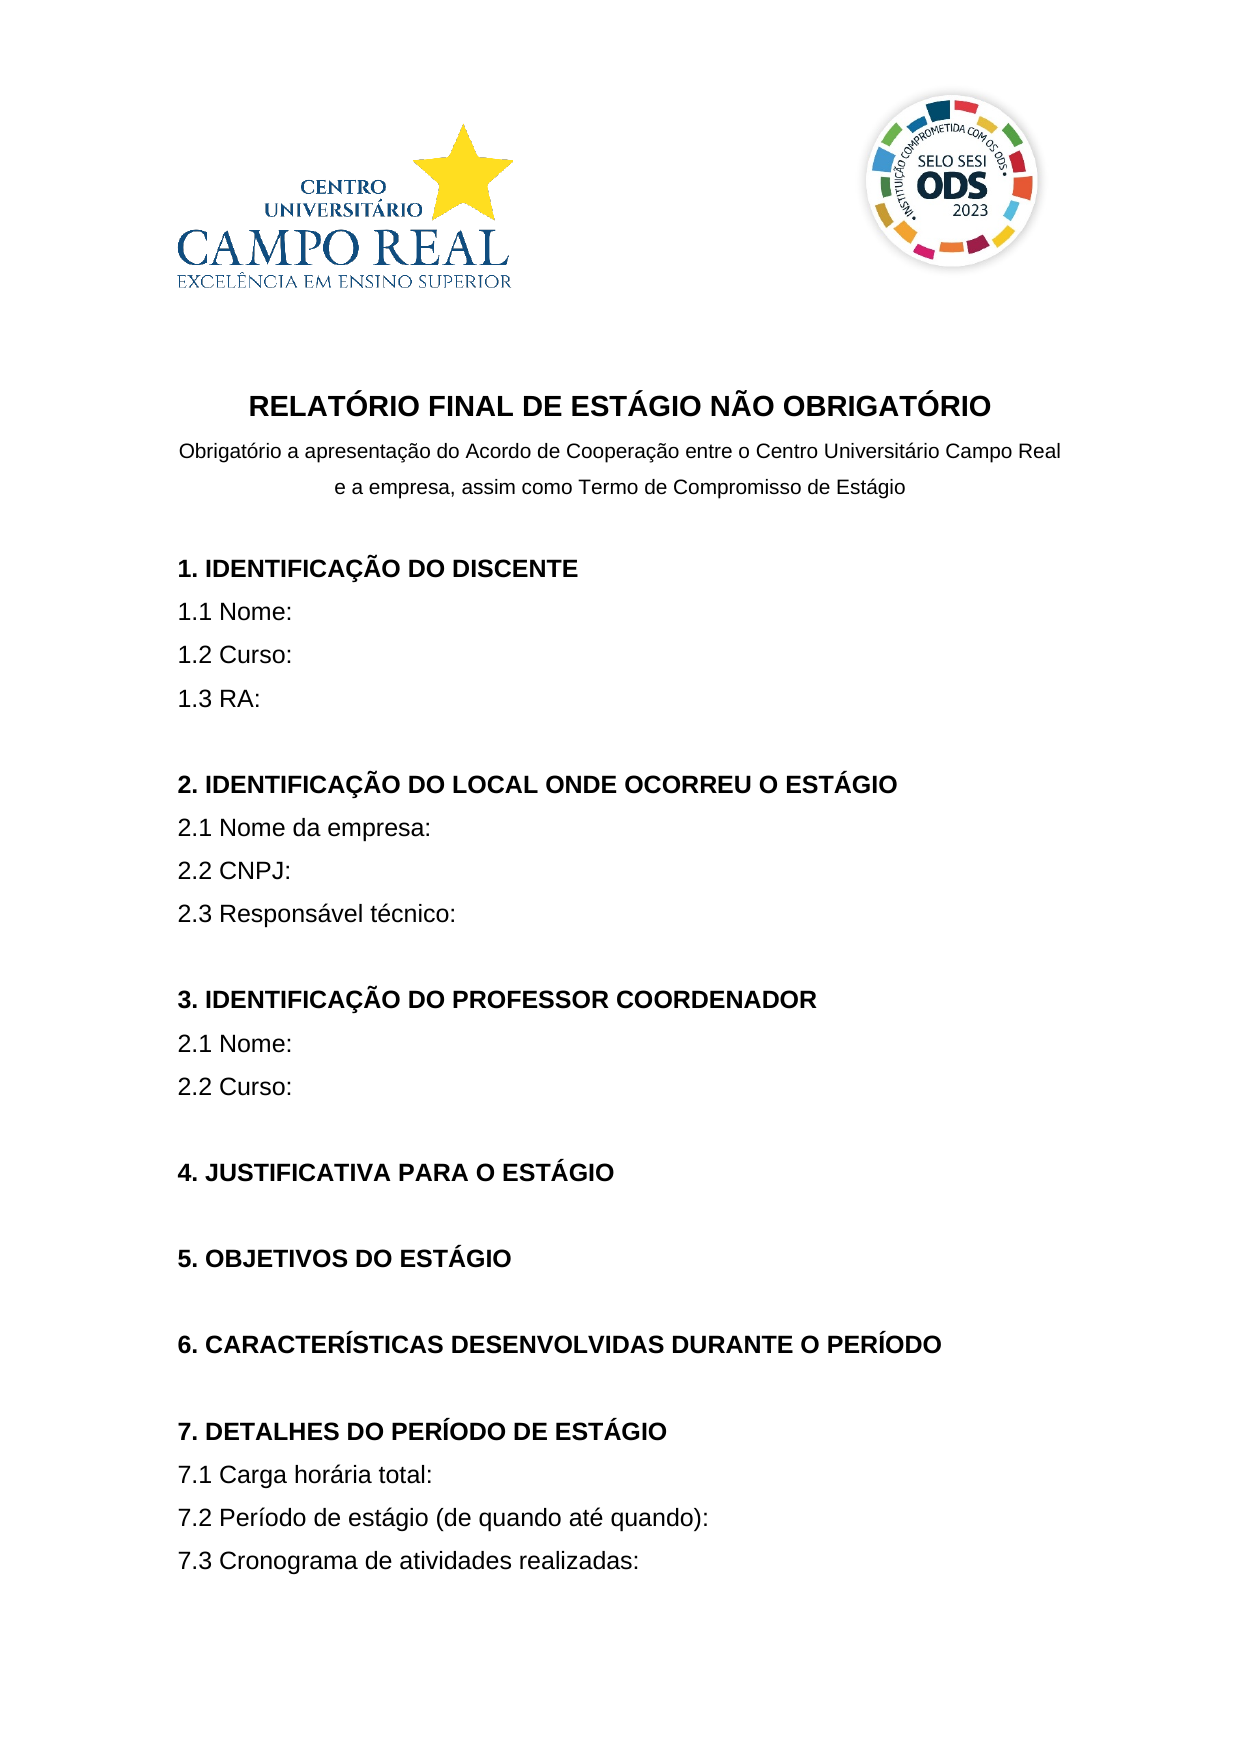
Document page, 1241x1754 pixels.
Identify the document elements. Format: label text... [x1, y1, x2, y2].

text RELATÓRIO FINAL DE ESTÁGIO NÃO OBRIGATÓRIO [177, 389, 1063, 422]
text 1.3 RA: [177, 684, 1063, 712]
text 7.1 Carga horária total: [177, 1460, 1063, 1489]
text 5. OBJETIVOS DO ESTÁGIO [177, 1244, 1063, 1273]
text 7. DETALHES DO PERÍODO DE ESTÁGIO [177, 1417, 1063, 1446]
text 7.3 Cronograma de atividades realizadas: [177, 1546, 1063, 1575]
text 2.2 CNPJ: [177, 856, 1063, 885]
text 1.1 Nome: [177, 597, 1063, 626]
text 1. IDENTIFICAÇÃO DO DISCENTE [177, 554, 1063, 583]
picture [177, 123, 513, 288]
text 4. JUSTIFICATIVA PARA O ESTÁGIO [177, 1158, 1063, 1187]
text 2.1 Nome da empresa: [177, 813, 1063, 842]
text 2.3 Responsável técnico: [177, 899, 1063, 928]
text Obrigatório a apresentação do Acordo de Cooperação entre o Centro Universitário Campo Real e a empresa, assim como Termo de Compromisso de Estágio [177, 439, 1063, 499]
text 1.2 Curso: [177, 641, 1063, 669]
text 6. CARACTERÍSTICAS DESENVOLVIDAS DURANTE O PERÍODO [177, 1331, 1063, 1359]
text 2.2 Curso: [177, 1072, 1063, 1101]
text 3. IDENTIFICAÇÃO DO PROFESSOR COORDENADOR [177, 986, 1063, 1014]
text 2.1 Nome: [177, 1029, 1063, 1057]
text 2. IDENTIFICAÇÃO DO LOCAL ONDE OCORREU O ESTÁGIO [177, 770, 1063, 799]
picture [844, 73, 1059, 288]
text 7.2 Período de estágio (de quando até quando): [177, 1503, 1063, 1532]
